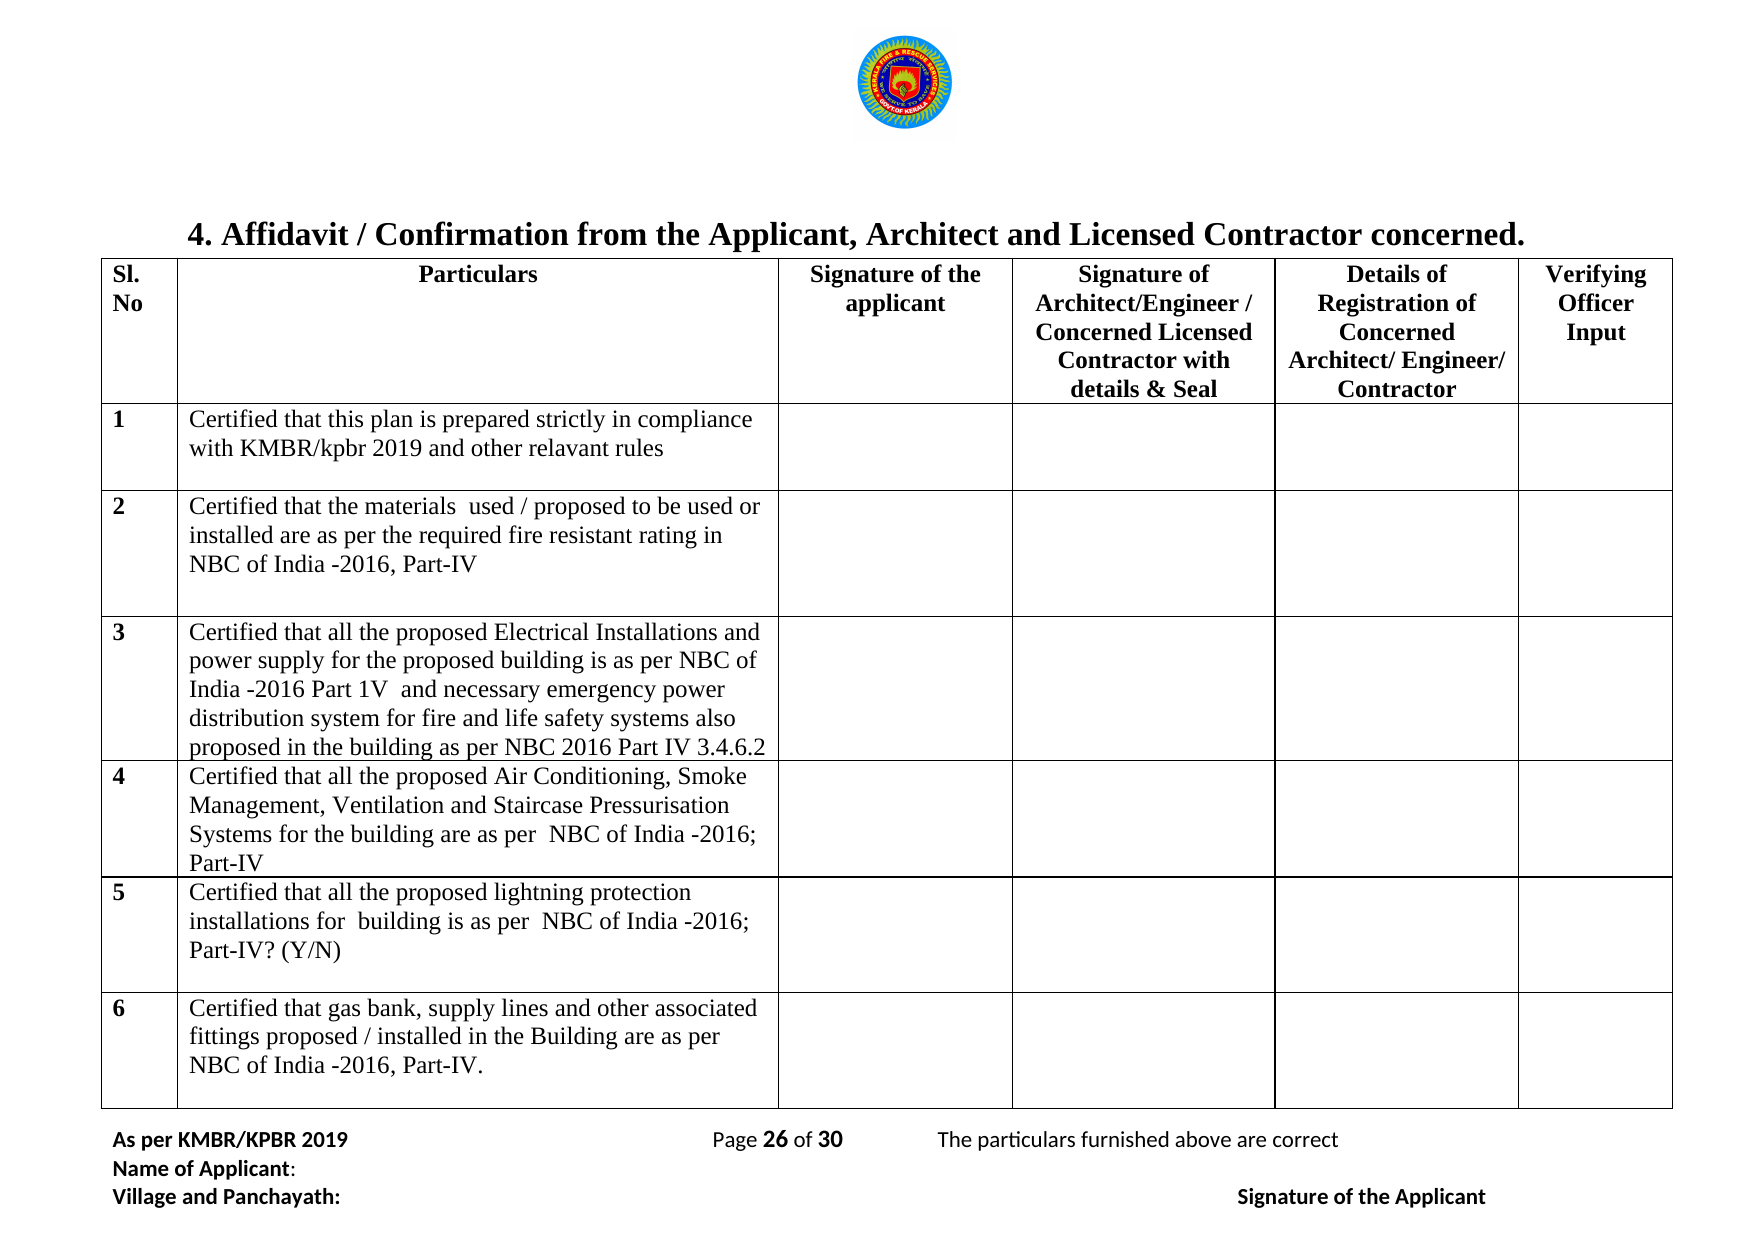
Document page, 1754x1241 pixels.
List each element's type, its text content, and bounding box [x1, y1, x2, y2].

table_cell [1276, 404, 1518, 490]
table_cell [1519, 491, 1672, 616]
table_cell [1519, 993, 1672, 1108]
table_cell [779, 878, 1012, 992]
table_cell [1276, 878, 1518, 992]
table_cell [1276, 491, 1518, 616]
table_cell 1 [102, 404, 177, 490]
table_cell Certified that all the proposed Air Conditioning, Smoke Management, Ventilation and Staircase Pressurisation Systems for the building are as per NBC of India -2016; Part-IV [178, 761, 778, 876]
table_cell [1519, 878, 1672, 992]
table_cell [1013, 993, 1274, 1108]
table_header Details of Registration of Concerned Architect/ Engineer/ Contractor [1276, 259, 1518, 403]
table_cell [779, 617, 1012, 760]
table_cell 2 [102, 491, 177, 616]
table_header Particulars [178, 259, 778, 403]
table_cell Certified that all the proposed Electrical Installations and power supply for the proposed building is as per NBC of India -2016 Part 1V and necessary emergency power distribution system for fire and life safety systems also proposed in the building as per NBC 2016 Part IV 3.4.6.2 [178, 617, 778, 760]
table_header Signature of the applicant [779, 259, 1012, 403]
table_cell 3 [102, 617, 177, 760]
table_cell Certified that the materials used / proposed to be used or installed are as per the required fire resistant rating in NBC of India -2016, Part-IV [178, 491, 778, 616]
picture [853, 28, 957, 142]
table_cell [1519, 617, 1672, 760]
table_cell [1519, 761, 1672, 876]
table_cell [1276, 617, 1518, 760]
table_cell Certified that this plan is prepared strictly in compliance with KMBR/kpbr 2019 and other relavant rules [178, 404, 778, 490]
table_cell [1519, 404, 1672, 490]
table_cell [1276, 993, 1518, 1108]
table_cell Certified that all the proposed lightning protection installations for building is as per NBC of India -2016; Part-IV? (Y/N) [178, 878, 778, 992]
table_cell 5 [102, 878, 177, 992]
table_header Signature of Architect/Engineer / Concerned Licensed Contractor with details & Seal [1013, 259, 1274, 403]
table_header Verifying Officer Input [1519, 259, 1672, 403]
table_cell [1013, 404, 1274, 490]
table_cell [779, 761, 1012, 876]
table_cell [1013, 617, 1274, 760]
table_cell [1013, 878, 1274, 992]
table_cell [779, 993, 1012, 1108]
table_cell [1276, 761, 1518, 876]
table_cell 6 [102, 993, 177, 1108]
table_cell [779, 491, 1012, 616]
table_cell [1013, 491, 1274, 616]
table_cell [1013, 761, 1274, 876]
table_cell [779, 404, 1012, 490]
table_cell Certified that gas bank, supply lines and other associated fittings proposed / installed in the Building are as per NBC of India -2016, Part-IV. [178, 993, 778, 1108]
table_cell 4 [102, 761, 177, 876]
text 4. Affidavit / Confirmation from the Applicant, Architect and Licensed Contractor concerned. [187, 214, 1697, 252]
table_header Sl. No [102, 259, 177, 403]
